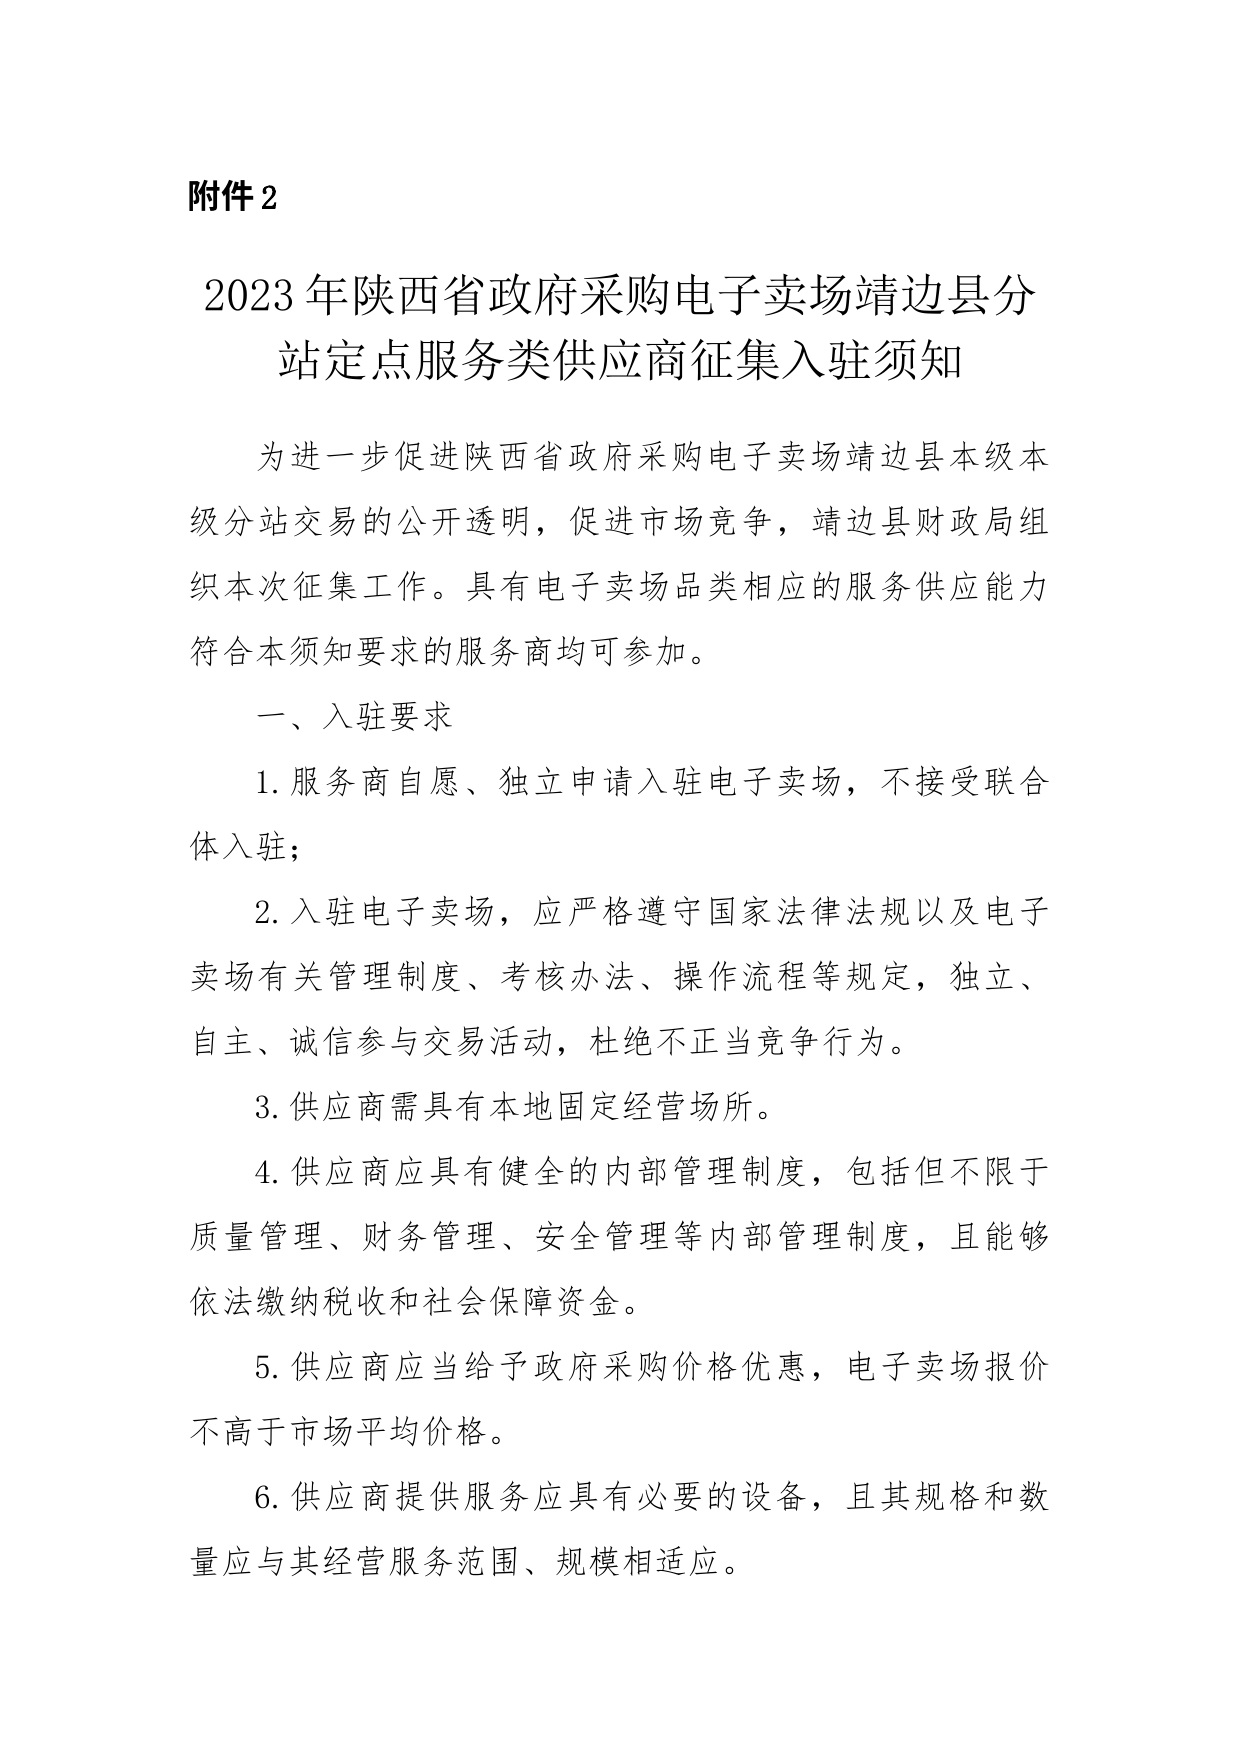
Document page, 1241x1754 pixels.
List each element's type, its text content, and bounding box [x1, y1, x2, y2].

text 4.供应商应具有健全的内部管理制度，包括但不限于质量管理、财务管理、安全管理等内部管理制度，且能够依法缴纳税收和社会保障资金。 [187, 1137, 1053, 1332]
text 6.供应商提供服务应具有必要的设备，且其规格和数量应与其经营服务范围、规模相适应。 [187, 1462, 1053, 1592]
text 3.供应商需具有本地固定经营场所。 [187, 1072, 1053, 1137]
text 2.入驻电子卖场，应严格遵守国家法律法规以及电子卖场有关管理制度、考核办法、操作流程等规定，独立、自主、诚信参与交易活动，杜绝不正当竞争行为。 [187, 877, 1053, 1072]
text 2023年陕西省政府采购电子卖场靖边县分站定点服务类供应商征集入驻须知 [187, 259, 1053, 389]
text 附件2 [187, 162, 1053, 227]
text 为进一步促进陕西省政府采购电子卖场靖边县本级本级分站交易的公开透明，促进市场竞争，靖边县财政局组织本次征集工作。具有电子卖场品类相应的服务供应能力，符合本须知要求的服务商均可参加。 [187, 422, 1053, 682]
text 1.服务商自愿、独立申请入驻电子卖场，不接受联合体入驻； [187, 747, 1053, 877]
text 5.供应商应当给予政府采购价格优惠，电子卖场报价不高于市场平均价格。 [187, 1332, 1053, 1462]
text 一、入驻要求 [187, 682, 1053, 747]
